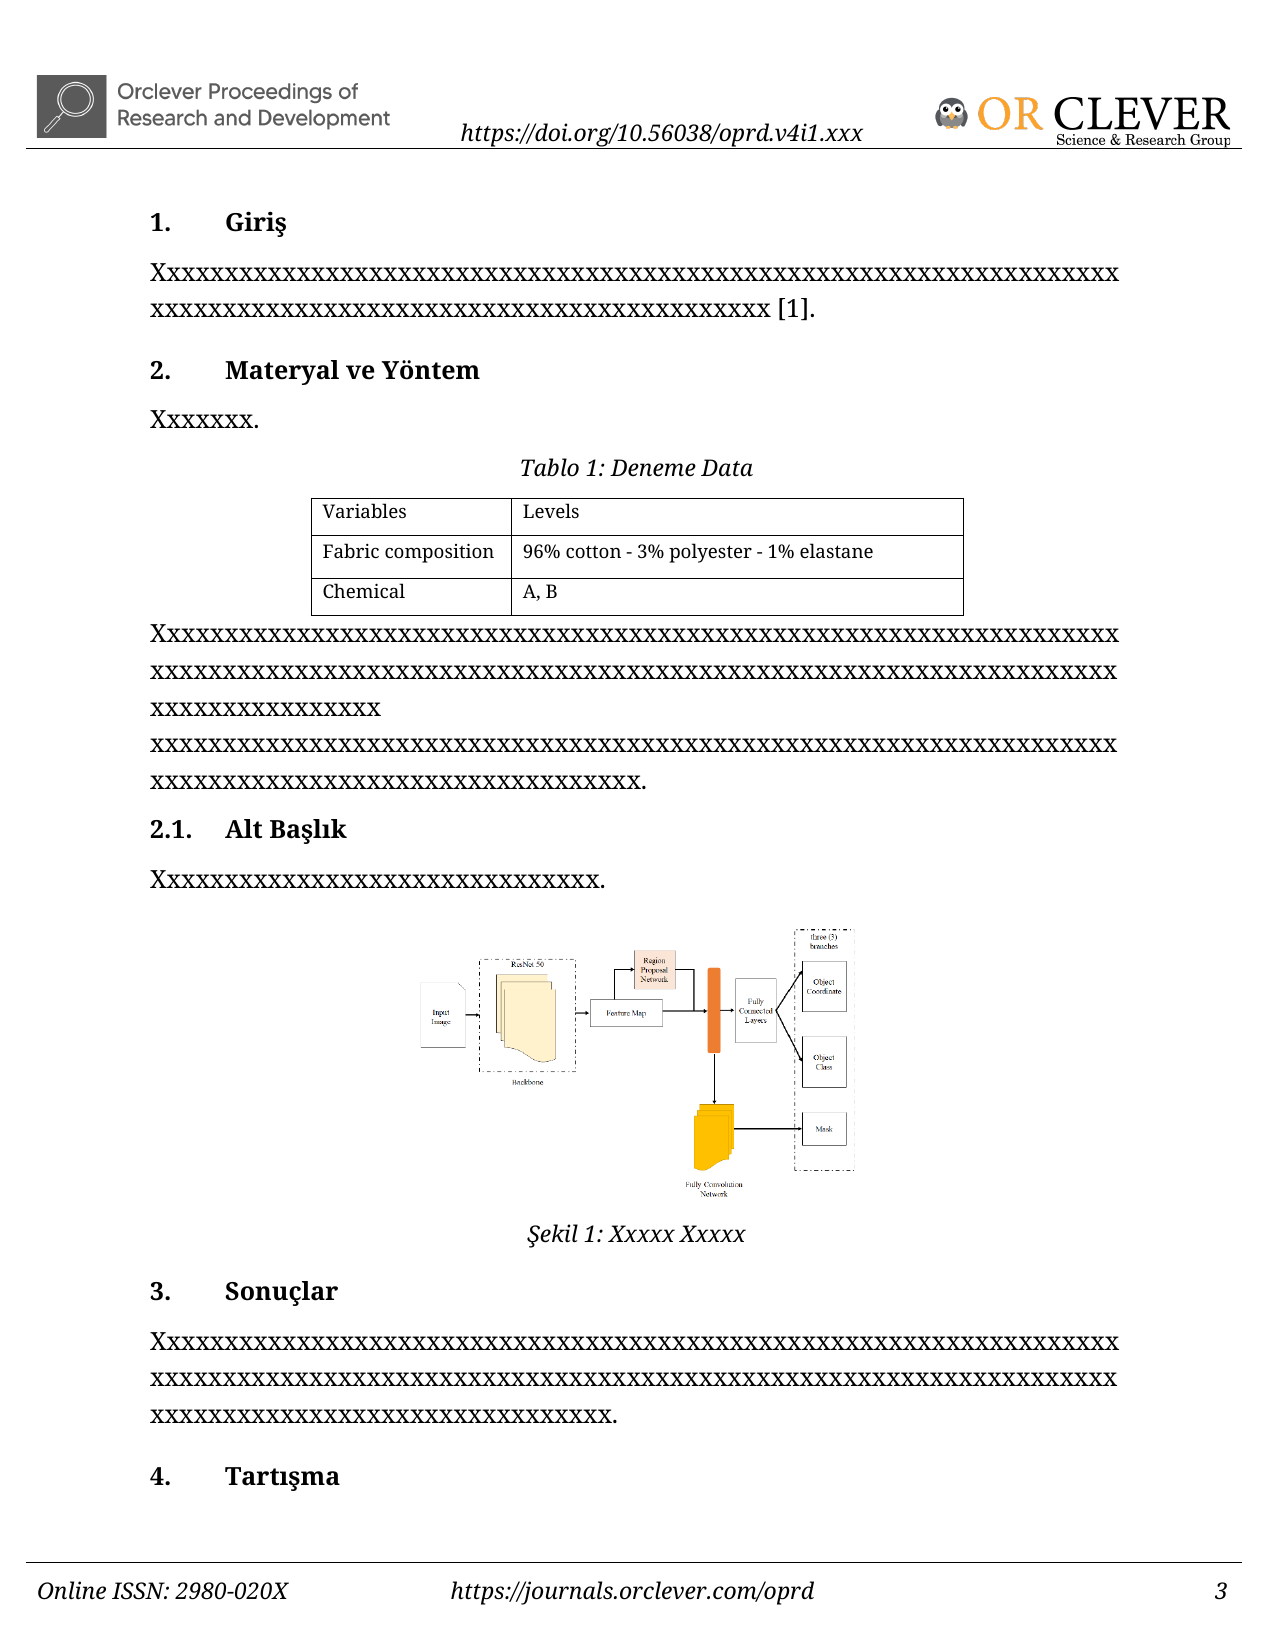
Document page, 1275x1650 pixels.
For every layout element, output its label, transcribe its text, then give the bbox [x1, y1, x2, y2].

table_header Levels [512, 499, 963, 535]
text Xxxxxxxxxxxxxxxxxxxxxxxxxxxxxxx. [150, 861, 1125, 896]
table_cell Chemical [312, 579, 511, 615]
picture [935, 96, 1231, 148]
text Tartışma [150, 1458, 1125, 1492]
table_header Variables [312, 499, 511, 535]
text Sonuçlar [150, 1274, 1125, 1308]
table_cell Fabric composition [312, 536, 511, 577]
table_cell A, B [512, 579, 963, 615]
title Alt Başlık [150, 812, 1125, 846]
picture [36, 75, 392, 138]
text Şekil 1: Xxxxx Xxxxx [150, 1218, 1125, 1249]
text Xxxxxxxxxxxxxxxxxxxxxxxxxxxxxxxxxxxxxxxxxxxxxxxxxxxxxxxxxxxxxxxxxxxxxxxxxxxxxxxxxxxxxxxxxxxxxxxxxxxxxxxxxxxxxxxxxxxxxxxxxxxxxxxxxxxxxxxxxxxxxxxxxxxxxx [150, 616, 1125, 723]
text Tablo 1: Deneme Data [150, 451, 1125, 483]
text Xxxxxxx. [150, 402, 1125, 436]
table_cell 96% cotton - 3% polyester - 1% elastane [512, 536, 963, 577]
text xxxxxxxxxxxxxxxxxxxxxxxxxxxxxxxxxxxxxxxxxxxxxxxxxxxxxxxxxxxxxxxxxxxxxxxxxxxxxxxxxxxxxxxxxxxxxxxxxxxxx. [150, 726, 1125, 797]
text Giriş [150, 205, 1125, 239]
text Xxxxxxxxxxxxxxxxxxxxxxxxxxxxxxxxxxxxxxxxxxxxxxxxxxxxxxxxxxxxxxxxxxxxxxxxxxxxxxxxxxxxxxxxxxxxxxxxxxxxxxxxxxxxxx [1]. [150, 254, 1125, 325]
text Materyal ve Yöntem [150, 353, 1125, 387]
picture [420, 929, 855, 1203]
text Xxxxxxxxxxxxxxxxxxxxxxxxxxxxxxxxxxxxxxxxxxxxxxxxxxxxxxxxxxxxxxxxxxxxxxxxxxxxxxxxxxxxxxxxxxxxxxxxxxxxxxxxxxxxxxxxxxxxxxxxxxxxxxxxxxxxxxxxxxxxxxxxxxxxxxxxxxxxxxxxxxxxxx. [150, 1323, 1125, 1431]
